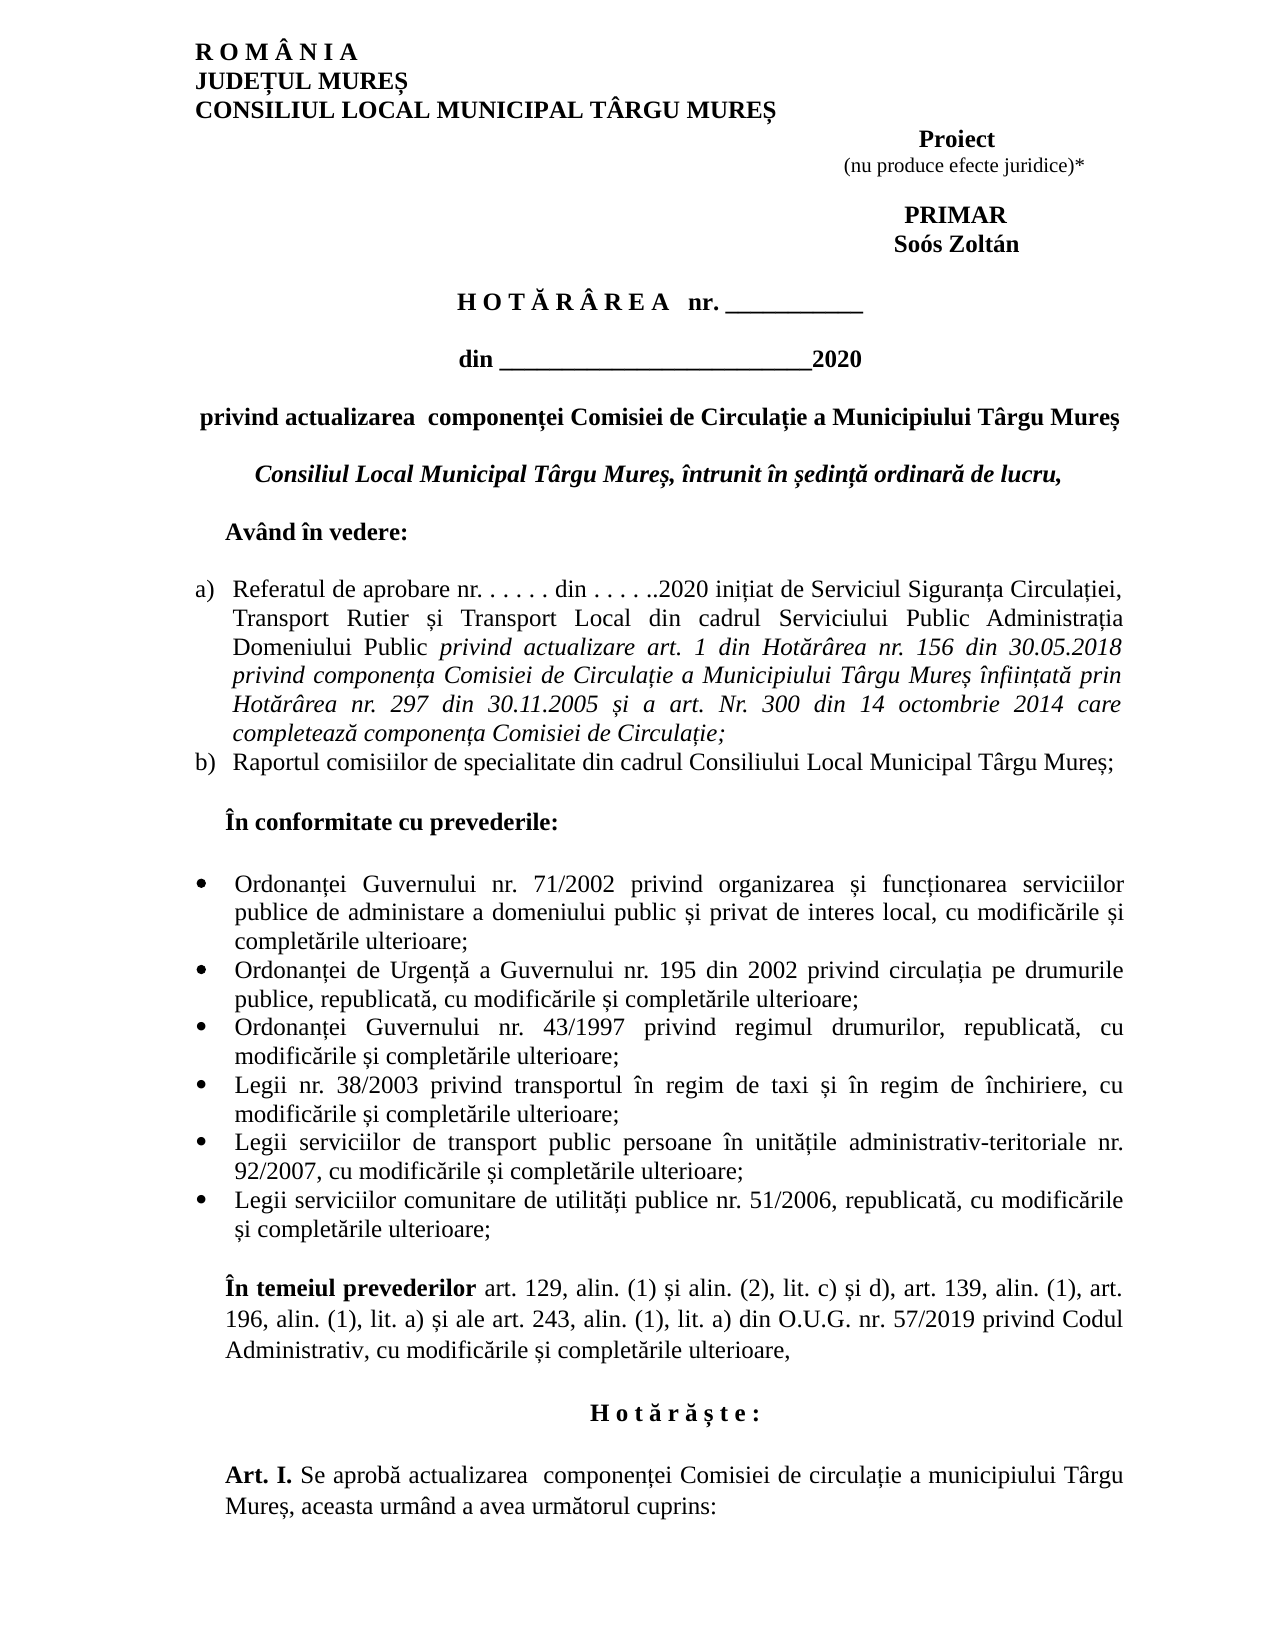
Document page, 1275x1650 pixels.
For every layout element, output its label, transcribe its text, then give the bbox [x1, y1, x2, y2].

text CONSILIUL LOCAL MUNICIPAL TÂRGU MUREȘ [195, 95, 1125, 124]
text (nu produce efecte juridice)* [675, 152, 1125, 177]
list Legii nr. 38/2003 privind transportul în regim de taxi și în regim de închiriere, cu modificările și completările ulterioare; [197, 1070, 1125, 1127]
text din _________________________2020 [195, 344, 1125, 373]
list Raportul comisiilor de specialitate din cadrul Consiliului Local Municipal Târgu Mureș; [195, 747, 1125, 776]
list Referatul de aprobare nr. . . . . . din . . . . ..2020 inițiat de Serviciul Siguranța Circulației, Transport Rutier și Transport Local din cadrul Serviciului Public Administrația Domeniului Public privind actualizare art. 1 din Hotărârea nr. 156 din 30.05.2018 privind componența Comisiei de Circulație a Municipiului Târgu Mureș înființată prin Hotărârea nr. 297 din 30.11.2005 și a art. Nr. 300 din 14 octombrie 2014 care completează componența Comisiei de Circulație; [195, 574, 1125, 747]
text Soós Zoltán [675, 229, 1125, 258]
text Având în vedere: [195, 517, 1125, 546]
text H O T Ă R Â R E A nr. ___________ [195, 287, 1125, 316]
list Legii serviciilor de transport public persoane în unitățile administrativ-teritoriale nr. 92/2007, cu modificările și completările ulterioare; [197, 1127, 1125, 1185]
text privind actualizarea componenței Comisiei de Circulație a Municipiului Târgu Mureș [195, 402, 1125, 431]
text În conformitate cu prevederile: [225, 807, 1125, 835]
text PRIMAR [675, 201, 1125, 229]
text Consiliul Local Municipal Târgu Mureș, întrunit în ședință ordinară de lucru, [195, 459, 1125, 488]
text H o t ă r ă ș t e : [225, 1398, 1125, 1426]
text R O M Â N I A [195, 37, 1125, 66]
list Ordonanței de Urgență a Guvernului nr. 195 din 2002 privind circulația pe drumurile publice, republicată, cu modificările și completările ulterioare; [197, 955, 1125, 1012]
list Legii serviciilor comunitare de utilități publice nr. 51/2006, republicată, cu modificările și completările ulterioare; [197, 1185, 1125, 1242]
text Art. I. Se aprobă actualizarea componenței Comisiei de circulație a municipiului Târgu Mureș, aceasta urmând a avea următorul cuprins: [225, 1460, 1125, 1519]
text JUDEȚUL MUREȘ [195, 66, 1125, 95]
text Proiect [825, 124, 1125, 152]
text În temeiul prevederilor art. 129, alin. (1) și alin. (2), lit. c) și d), art. 139, alin. (1), art. 196, alin. (1), lit. a) și ale art. 243, alin. (1), lit. a) din O.U.G. nr. 57/2019 privind Codul Administrativ, cu modificările și completările ulterioare, [225, 1273, 1125, 1364]
list Ordonanței Guvernului nr. 43/1997 privind regimul drumurilor, republicată, cu modificările și completările ulterioare; [197, 1012, 1125, 1070]
list Ordonanței Guvernului nr. 71/2002 privind organizarea și funcționarea serviciilor publice de administare a domeniului public și privat de interes local, cu modificările și completările ulterioare; [197, 869, 1125, 955]
